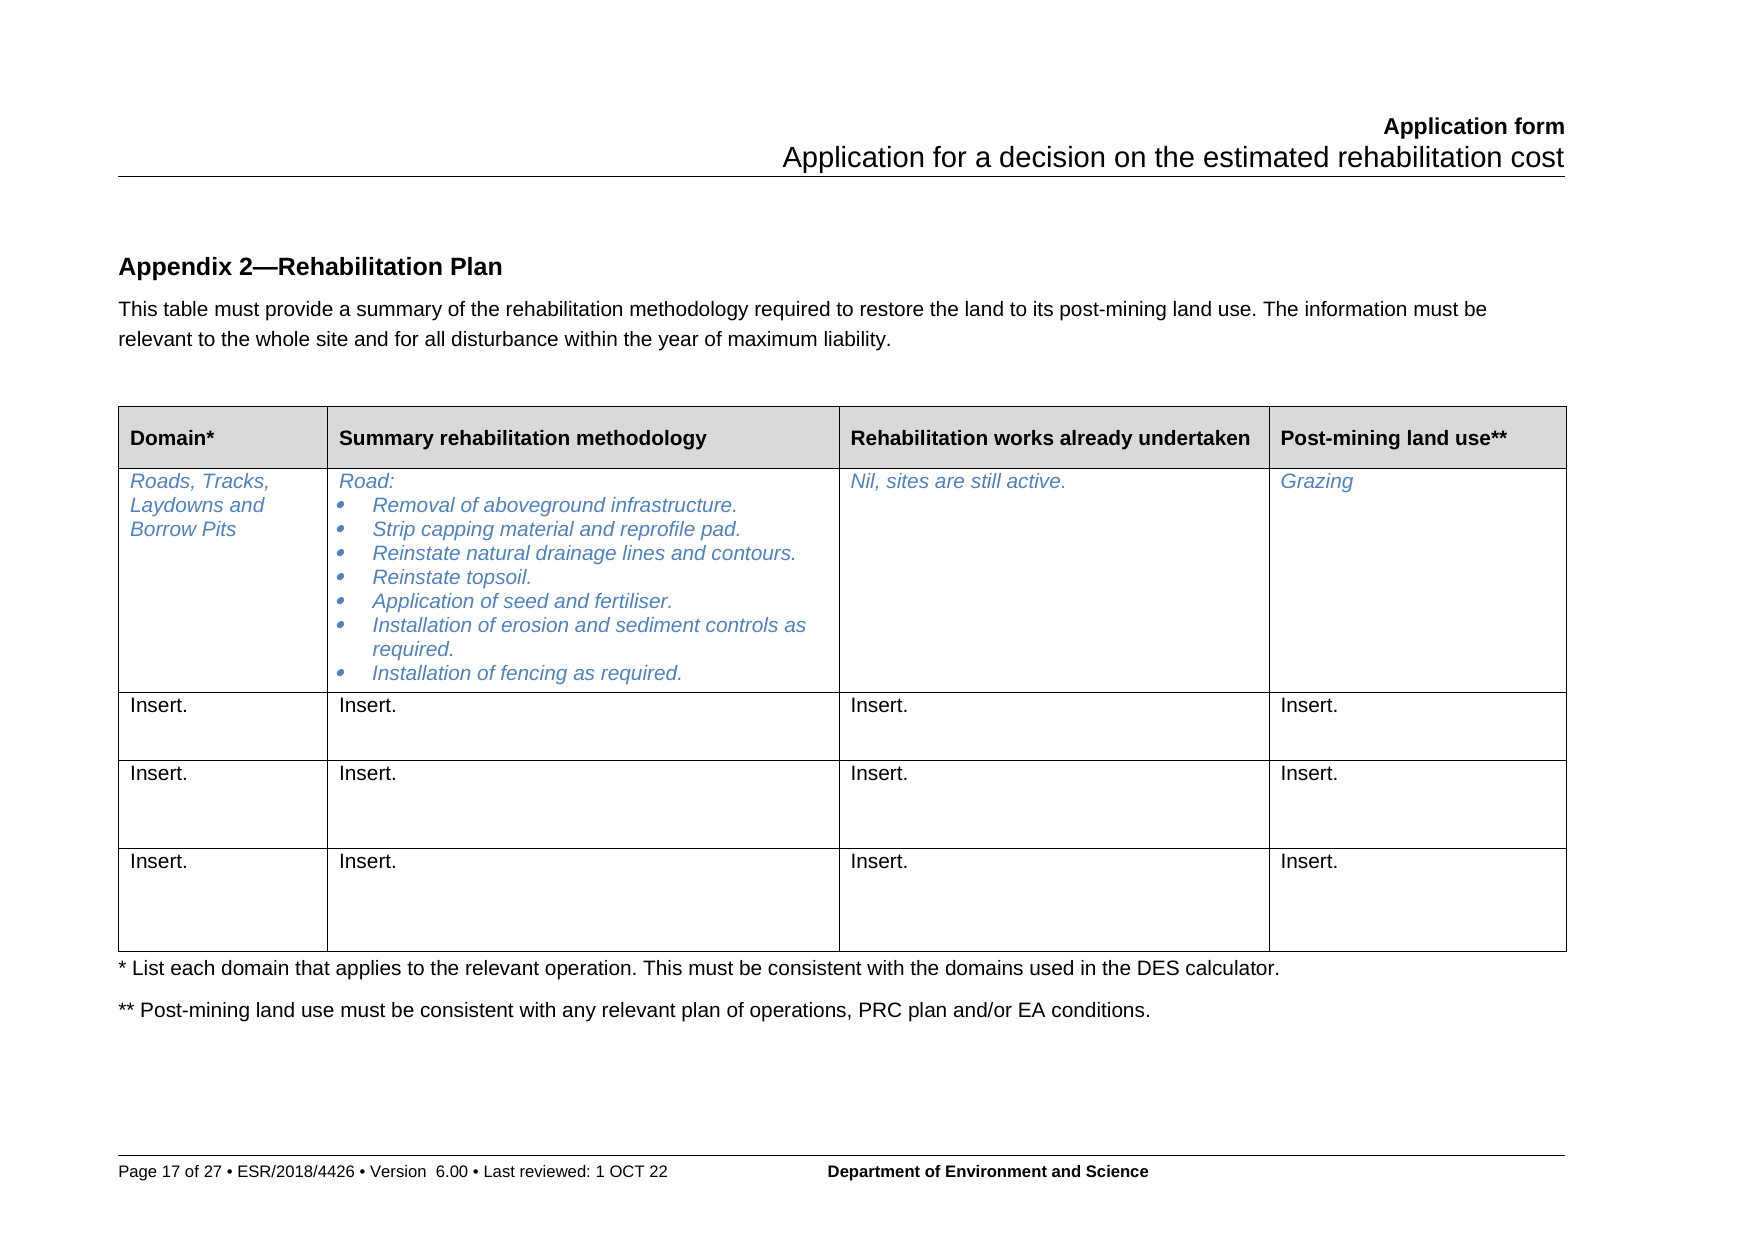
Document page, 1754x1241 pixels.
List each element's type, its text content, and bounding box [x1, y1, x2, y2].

table_cell [1270, 849, 1566, 951]
text This table must provide a summary of the rehabilitation methodology required to restore the land to its post-mining land use. The information must be relevant to the whole site and for all disturbance within the year of maximum liability. [118, 293, 1565, 352]
table_header Post-mining land use** [1270, 407, 1566, 468]
table_cell [840, 849, 1269, 951]
table_cell Road: Removal of aboveground infrastructure. Strip capping material and reprofile pad. Reinstate natural drainage lines and contours. Reinstate topsoil. Application of seed and fertiliser. Installation of erosion and sediment controls as required. Installation of fencing as required. [328, 469, 839, 692]
table_cell [119, 761, 327, 848]
table_cell [328, 761, 839, 848]
table_cell [840, 761, 1269, 848]
subtitle Appendix 2—Rehabilitation Plan [118, 252, 1565, 281]
table_cell [119, 693, 327, 760]
table_cell [1270, 761, 1566, 848]
text * List each domain that applies to the relevant operation. This must be consistent with the domains used in the DES calculator. [118, 952, 1565, 981]
table_cell [119, 849, 327, 951]
table_cell [328, 849, 839, 951]
table_cell Roads, Tracks, Laydowns and Borrow Pits [119, 469, 327, 692]
table_header Summary rehabilitation methodology [328, 407, 839, 468]
table_cell [840, 693, 1269, 760]
table_cell [1270, 693, 1566, 760]
table_cell Grazing [1270, 469, 1566, 692]
table_cell [328, 693, 839, 760]
table_header Rehabilitation works already undertaken [840, 407, 1269, 468]
text ** Post-mining land use must be consistent with any relevant plan of operations, PRC plan and/or EA conditions. [118, 994, 1565, 1023]
table_cell Nil, sites are still active. [840, 469, 1269, 692]
table_header Domain* [119, 407, 327, 468]
